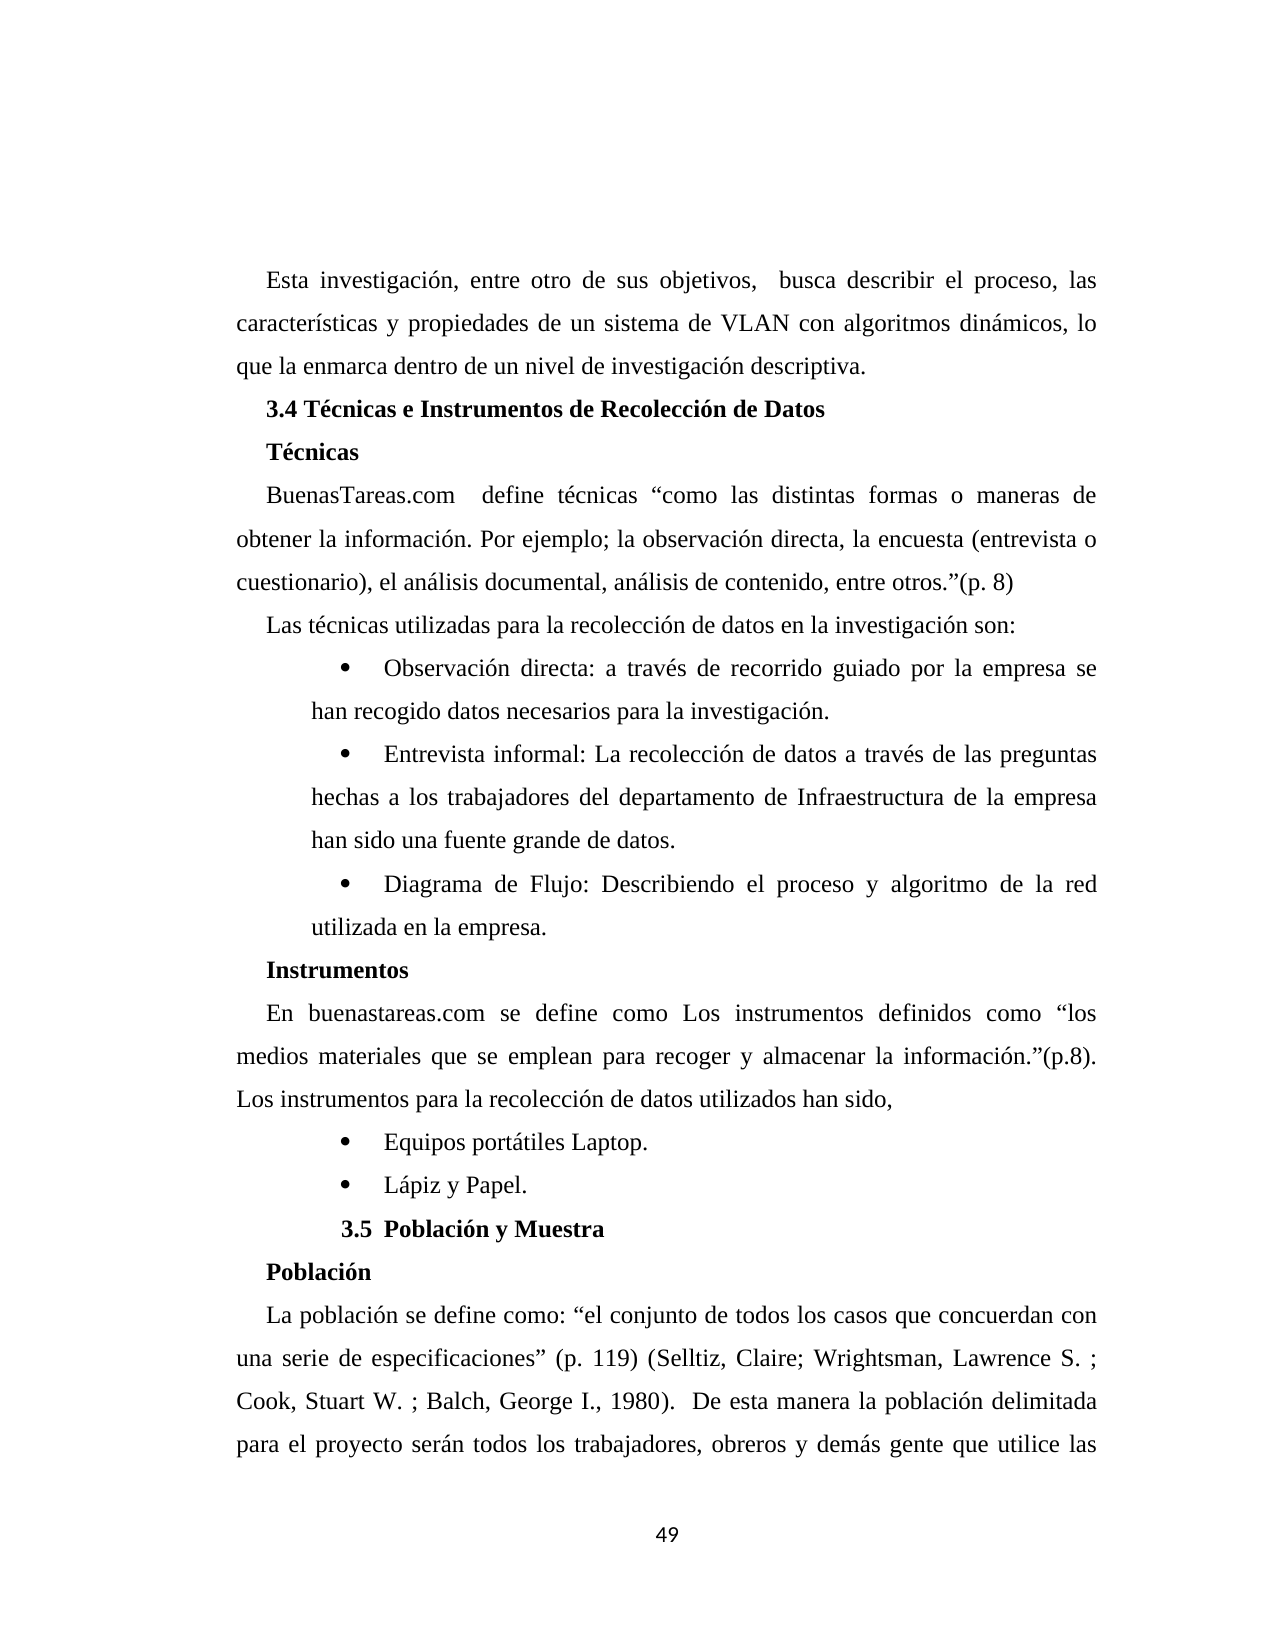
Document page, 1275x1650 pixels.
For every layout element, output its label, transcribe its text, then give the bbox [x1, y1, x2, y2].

text BuenasTareas.com define técnicas “como las distintas formas o maneras de obtener la información. Por ejemplo; la observación directa, la encuesta (entrevista o cuestionario), el análisis documental, análisis de contenido, entre otros.”(p. 8) [236, 481, 1098, 596]
list Diagrama de Flujo: Describiendo el proceso y algoritmo de la red utilizada en la empresa. [311, 869, 1098, 941]
list Entrevista informal: La recolección de datos a través de las preguntas hechas a los trabajadores del departamento de Infraestructura de la empresa han sido una fuente grande de datos. [311, 739, 1098, 854]
list Población y Muestra [311, 1214, 1098, 1242]
text Población [236, 1257, 1098, 1286]
text Técnicas [236, 437, 1098, 466]
list Equipos portátiles Laptop. [311, 1127, 1098, 1156]
text Instrumentos [236, 955, 1098, 984]
text Esta investigación, entre otro de sus objetivos, busca describir el proceso, las características y propiedades de un sistema de VLAN con algoritmos dinámicos, lo que la enmarca dentro de un nivel de investigación descriptiva. [236, 265, 1098, 380]
text 3.4 Técnicas e Instrumentos de Recolección de Datos [236, 394, 1098, 423]
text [236, 1300, 1098, 1458]
list Lápiz y Papel. [311, 1171, 1098, 1199]
list Observación directa: a través de recorrido guiado por la empresa se han recogido datos necesarios para la investigación. [311, 653, 1098, 725]
text Las técnicas utilizadas para la recolección de datos en la investigación son: [236, 610, 1098, 639]
text En buenastareas.com se define como Los instrumentos definidos como “los medios materiales que se emplean para recoger y almacenar la información.”(p.8). Los instrumentos para la recolección de datos utilizados han sido, [236, 998, 1098, 1113]
